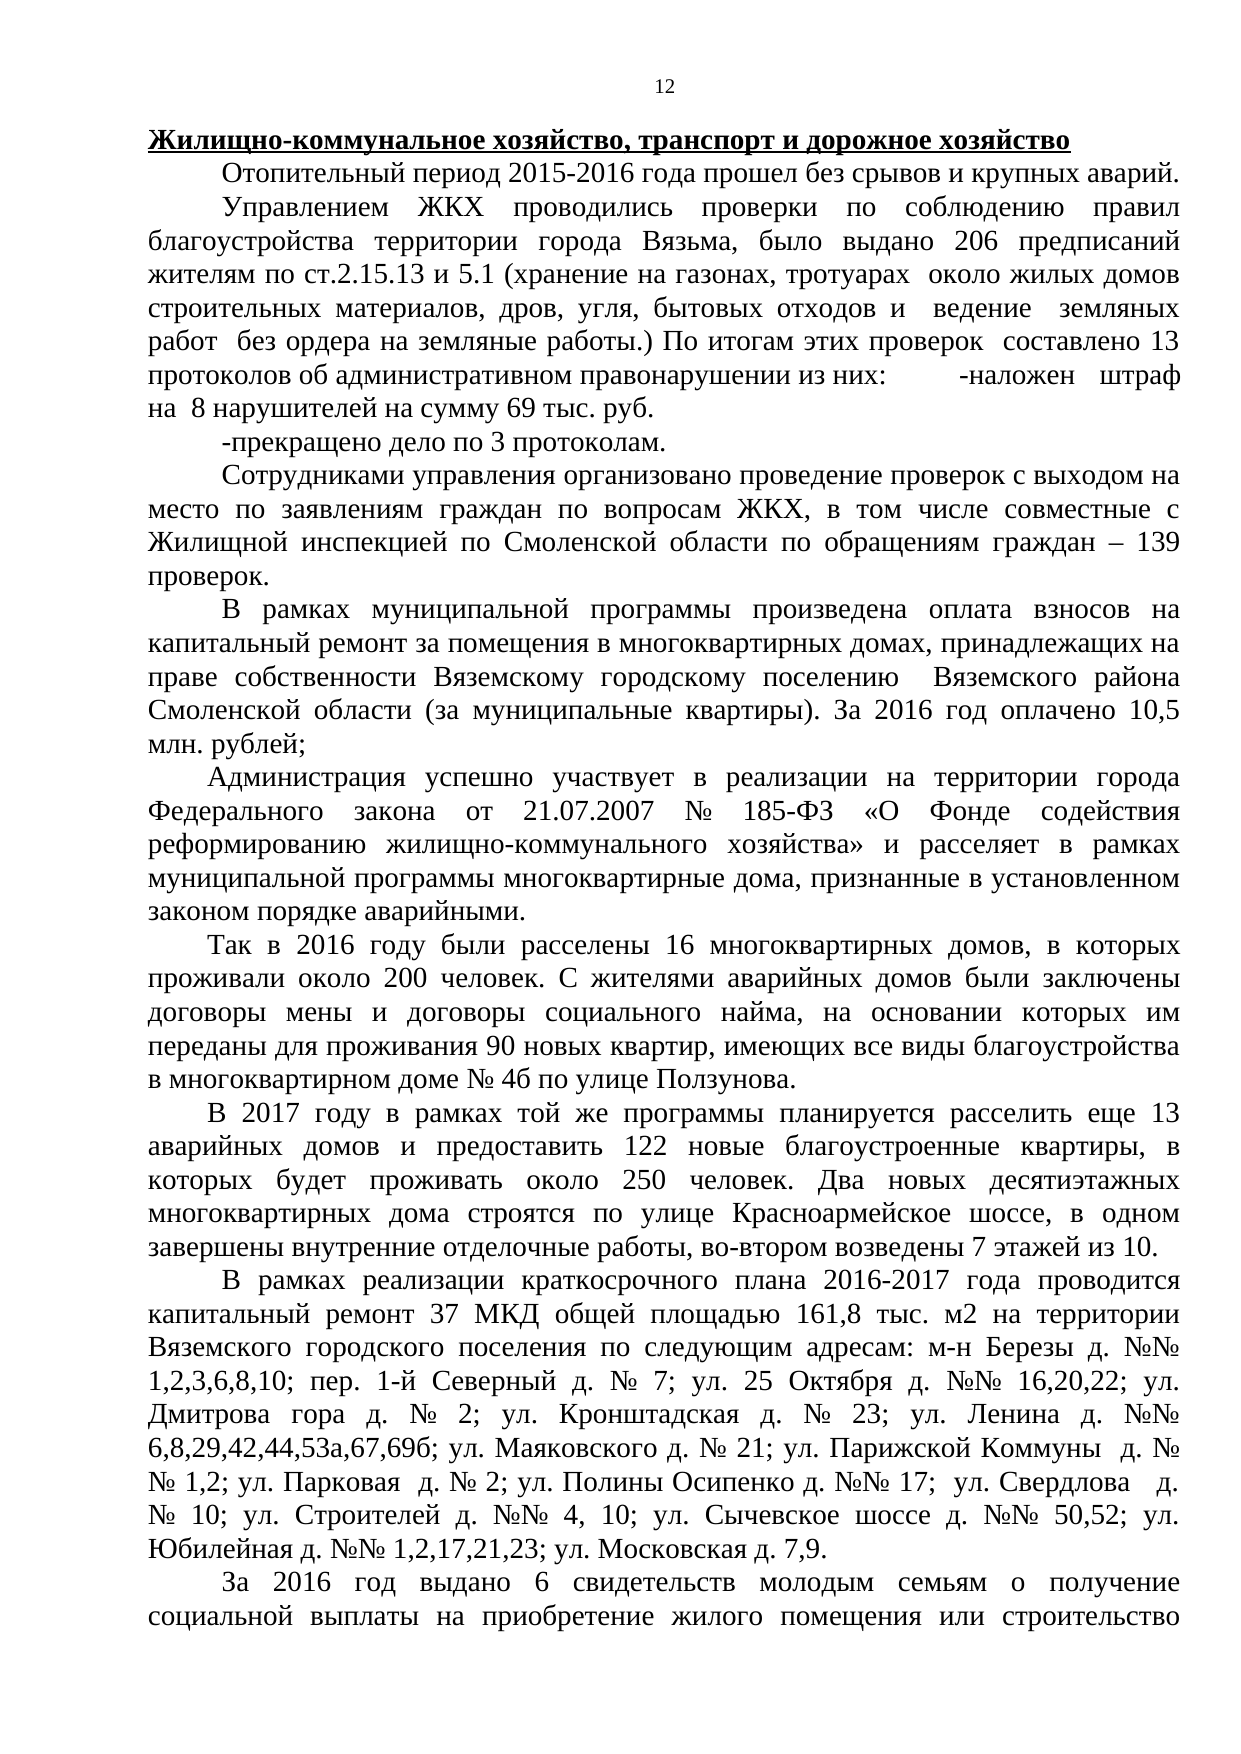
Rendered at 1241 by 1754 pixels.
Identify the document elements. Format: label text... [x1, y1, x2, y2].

text Сотрудниками управления организовано проведение проверок с выходом на место по заявлениям граждан по вопросам ЖКХ, в том числе совместные с Жилищной инспекцией по Смоленской области по обращениям граждан – 139 проверок. [148, 457, 1181, 592]
text Управлением ЖКХ проводились проверки по соблюдению правил благоустройства территории города Вязьма, было выдано 206 предписаний жителям по ст.2.15.13 и 5.1 (хранение на газонах, тротуарах около жилых домов строительных материалов, дров, угля, бытовых отходов и ведение земляных работ без ордера на земляные работы.) По итогам этих проверок составлено 13 протоколов об административном правонарушении из них: -наложен штраф на 8 нарушителей на сумму 69 тыс. руб. [148, 189, 1181, 424]
text -прекращено дело по 3 протоколам. [148, 424, 1181, 457]
text В рамках муниципальной программы произведена оплата взносов на капитальный ремонт за помещения в многоквартирных домах, принадлежащих на праве собственности Вяземскому городскому поселению Вяземского района Смоленской области (за муниципальные квартиры). За 2016 год оплачено 10,5 млн. рублей; [148, 592, 1181, 759]
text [148, 1564, 1181, 1631]
text В рамках реализации краткосрочного плана 2016-2017 года проводится капитальный ремонт 37 МКД общей площадью 161,8 тыс. м2 на территории Вяземского городского поселения по следующим адресам: м-н Березы д. №№ 1,2,3,6,8,10; пер. 1-й Северный д. № 7; ул. 25 Октября д. №№ 16,20,22; ул. Дмитрова гора д. № 2; ул. Кронштадская д. № 23; ул. Ленина д. №№ 6,8,29,42,44,53а,67,69б; ул. Маяковского д. № 21; ул. Парижской Коммуны д. №№ 1,2; ул. Парковая д. № 2; ул. Полины Осипенко д. №№ 17; ул. Свердлова д. № 10; ул. Строителей д. №№ 4, 10; ул. Сычевское шоссе д. №№ 50,52; ул. Юбилейная д. №№ 1,2,17,21,23; ул. Московская д. 7,9. [148, 1262, 1181, 1564]
text Администрация успешно участвует в реализации на территории города Федерального закона от 21.07.2007 № 185-ФЗ «О Фонде содействия реформированию жилищно-коммунального хозяйства» и расселяет в рамках муниципальной программы многоквартирные дома, признанные в установленном законом порядке аварийными. [148, 759, 1181, 927]
text Отопительный период 2015-2016 года прошел без срывов и крупных аварий. [148, 156, 1181, 189]
text Жилищно-коммунальное хозяйство, транспорт и дорожное хозяйство [148, 122, 1181, 156]
text В 2017 году в рамках той же программы планируется расселить еще 13 аварийных домов и предоставить 122 новые благоустроенные квартиры, в которых будет проживать около 250 человек. Два новых десятиэтажных многоквартирных дома строятся по улице Красноармейское шоссе, в одном завершены внутренние отделочные работы, во-втором возведены 7 этажей из 10. [148, 1095, 1181, 1262]
text Так в 2016 году были расселены 16 многоквартирных домов, в которых проживали около 200 человек. С жителями аварийных домов были заключены договоры мены и договоры социального найма, на основании которых им переданы для проживания 90 новых квартир, имеющих все виды благоустройства в многоквартирном доме № 4б по улице Ползунова. [148, 927, 1181, 1095]
